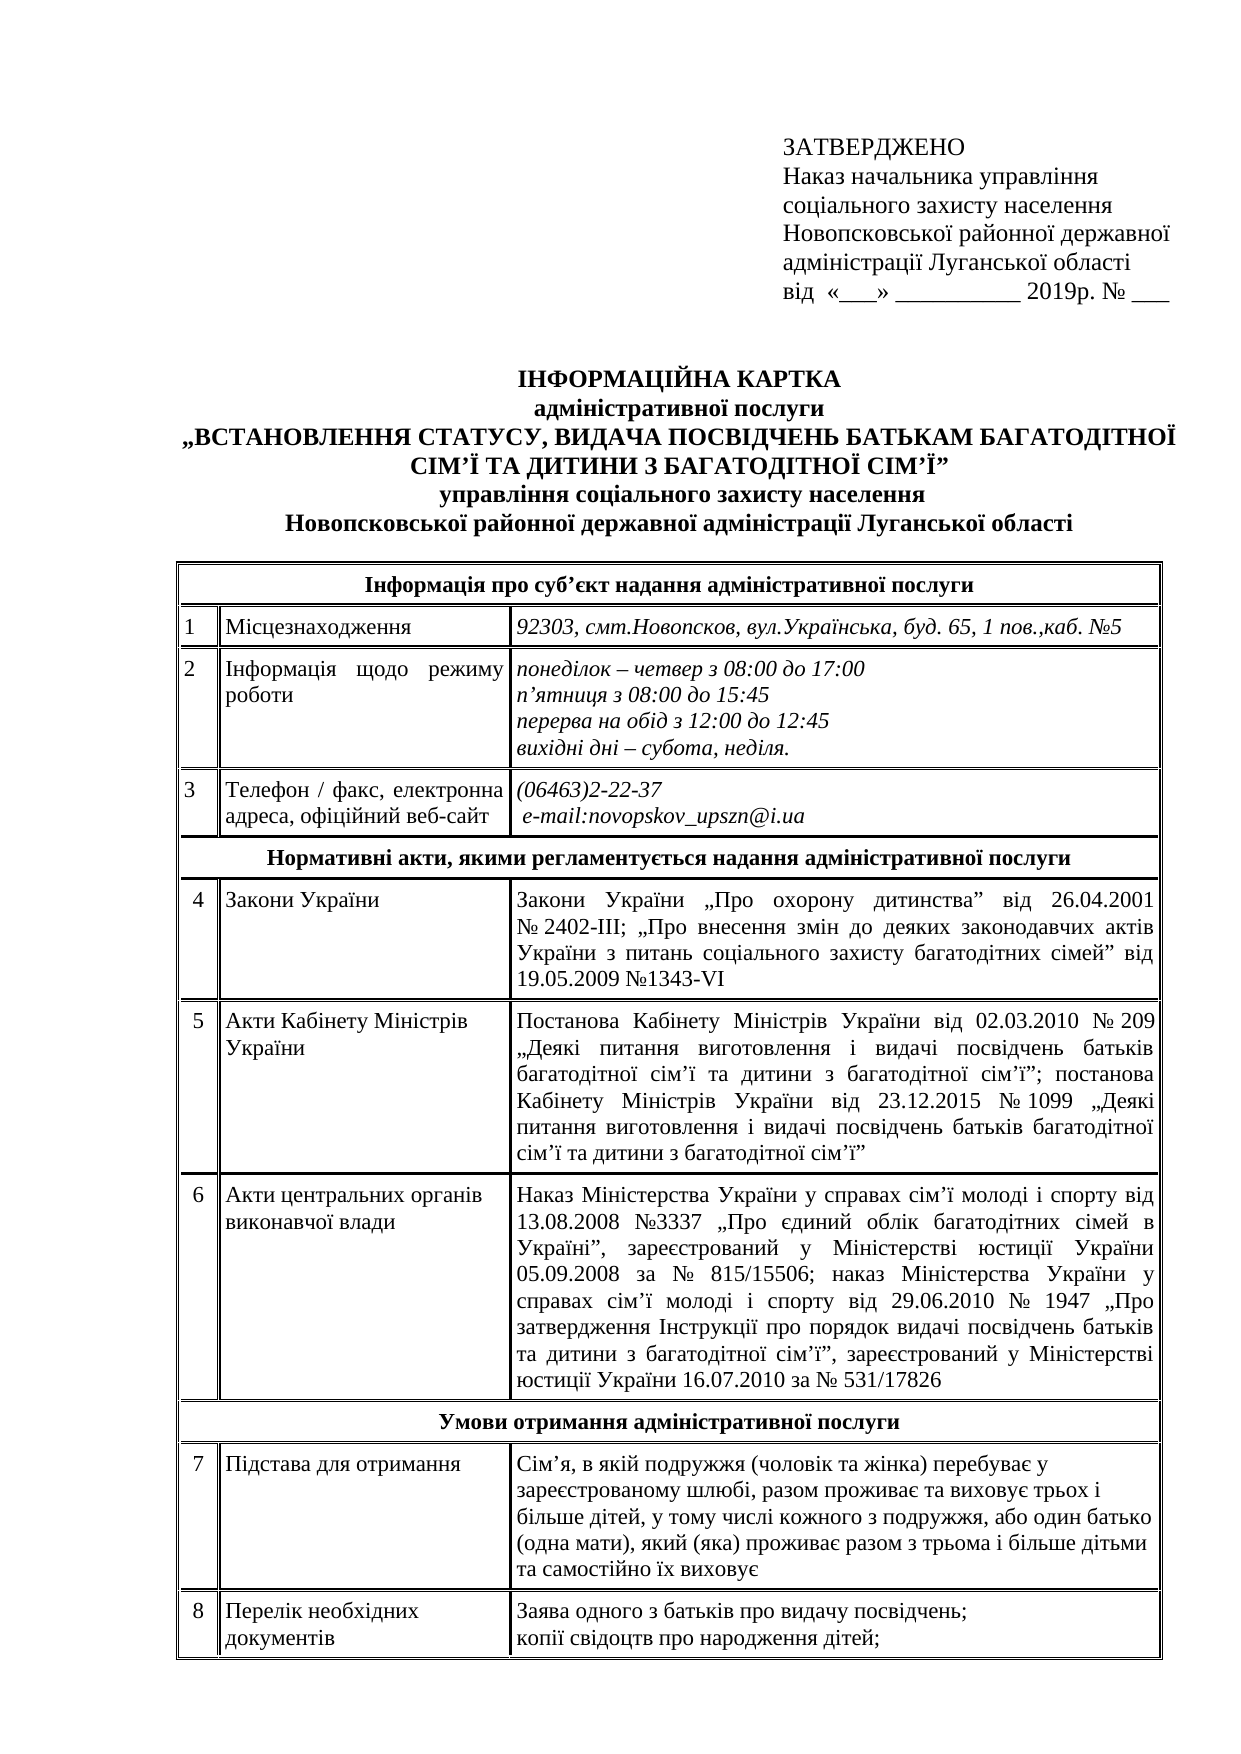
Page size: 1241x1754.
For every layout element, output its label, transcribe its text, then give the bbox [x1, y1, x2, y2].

table_cell Закони України [221, 880, 509, 998]
table_cell Наказ Міністерства України у справах сім’ї молоді і спорту від 13.08.2008 №3337 „Про єдиний облік багатодітних сімей в Україні”, зареєстрований у Міністерстві юстиції України 05.09.2008 за № 815/15506; наказ Міністерства України у справах сім’ї молоді і спорту від 29.06.2010 № 1947 „Про затвердження Інструкції про порядок видачі посвідчень батьків та дитини з багатодітної сім’ї”, зареєстрований у Міністерстві юстиції України 16.07.2010 за № 531/17826 [512, 1172, 1159, 1398]
table_cell понеділок – четвер з 08:00 до 17:00 п’ятниця з 08:00 до 15:45 перерва на обід з 12:00 до 12:45 вихідні дні – субота, неділя. [512, 645, 1160, 766]
text „Встановлення статусу, видача посвідчень батькам багатодітної сім’ї та дитини з багатодітної сім’ї” [177, 422, 1181, 479]
table_header Інформація про суб’єкт надання адміністративної послуги [179, 565, 1159, 603]
text адміністративної послуги [177, 393, 1181, 422]
table_cell Постанова Кабінету Міністрів України від 02.03.2010 № 209 „Деякі питання виготовлення і видачі посвідчень батьків багатодітної сім’ї та дитини з багатодітної сім’ї”; постанова Кабінету Міністрів України від 23.12.2015 № 1099 „Деякі питання виготовлення і видачі посвідчень батьків багатодітної сім’ї та дитини з багатодітної сім’ї” [512, 998, 1160, 1172]
table_cell Закони України „Про охорону дитинства” від 26.04.2001 № 2402-ІІІ; „Про внесення змін до деяких законодавчих актів України з питань соціального захисту багатодітних сімей” від 19.05.2009 №1343-VI [512, 877, 1159, 998]
table_cell Акти центральних органів виконавчої влади [221, 1175, 509, 1398]
text від «___» __________ 2019р. № ___ [783, 276, 1181, 305]
table_cell (06463)2-22-37 e-mail:novopskov_upszn@i.ua [512, 766, 1160, 835]
table_cell Місцезнаходження [221, 607, 509, 645]
text управління соціального захисту населення [177, 479, 1181, 508]
table_cell Телефон / факс, електронна адреса, офіційний веб-сайт [221, 770, 509, 835]
table_cell Акти Кабінету Міністрів України [221, 1002, 509, 1172]
table_cell 92303, смт.Новопсков, вул.Українська, буд. 65, 1 пов.,каб. №5 [512, 603, 1160, 645]
table_cell 3 [179, 766, 217, 835]
table_cell Нормативні акти, якими регламентується надання адміністративної послуги [179, 835, 1159, 877]
text Наказ начальника управління соціального захисту населення Новопсковської районної державної адміністрації Луганської області [783, 161, 1181, 276]
table_cell 2 [179, 645, 217, 766]
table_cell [219, 1592, 510, 1657]
table_cell Підстава для отримання [221, 1444, 509, 1588]
table_cell 1 [179, 603, 217, 645]
table_cell Інформація щодо режиму роботи [221, 649, 509, 766]
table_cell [510, 1588, 1160, 1657]
table_cell 7 [177, 1441, 219, 1588]
table_cell 6 [179, 1172, 217, 1398]
table_cell 5 [179, 998, 217, 1172]
text ЗАТВЕРДЖЕНО [783, 132, 1181, 161]
text Новопсковської районної державної адміністрації Луганської області [177, 508, 1181, 537]
table_cell 8 [179, 1588, 219, 1657]
table_cell Умови отримання адміністративної послуги [179, 1399, 1160, 1441]
text ІНФОРМАЦІЙНА КАРТКА [177, 364, 1181, 393]
table_cell Сім’я, в якій подружжя (чоловік та жінка) перебуває у зареєстрованому шлюбі, разом проживає та виховує трьох і більше дітей, у тому числі кожного з подружжя, або один батько (одна мати), який (яка) проживає разом з трьома і більше дітьми та самостійно їх виховує [510, 1441, 1161, 1588]
table_cell 4 [179, 877, 217, 998]
